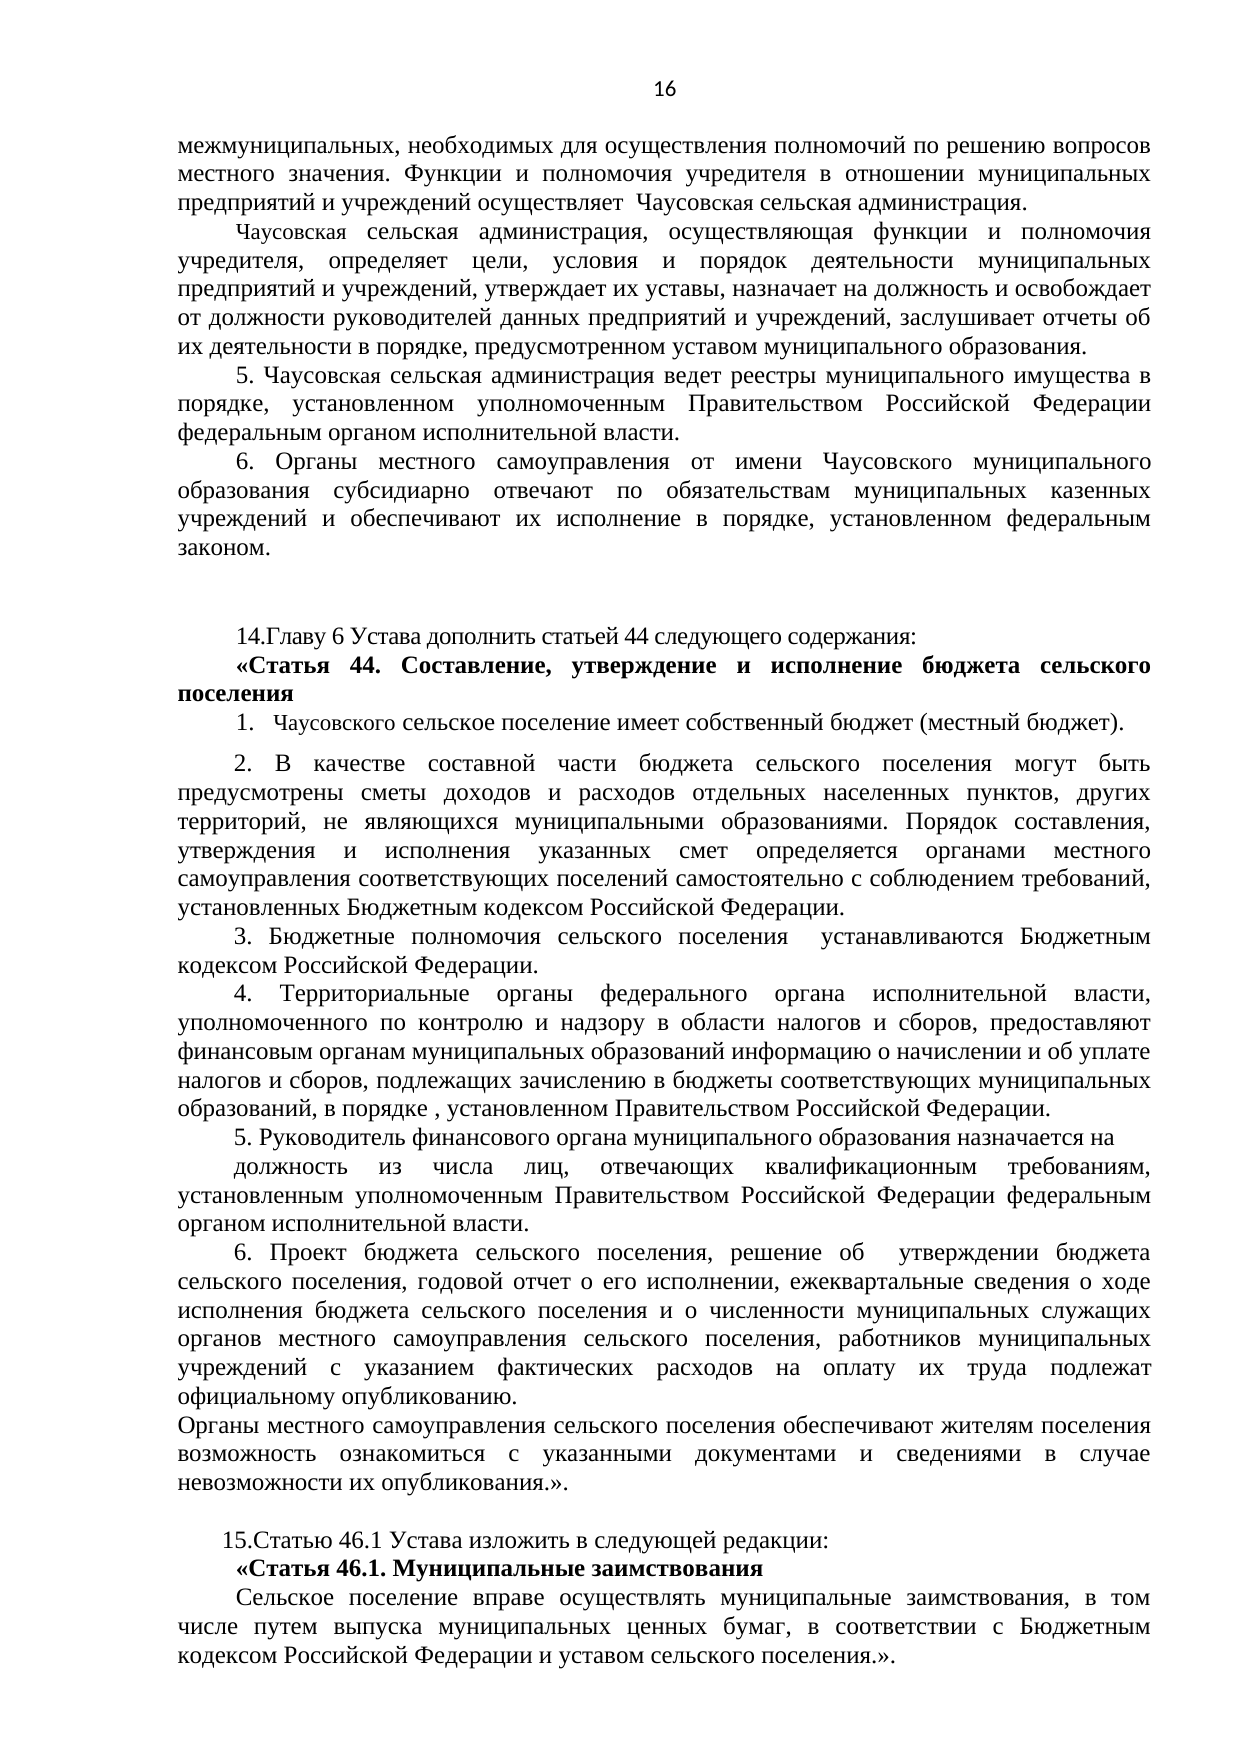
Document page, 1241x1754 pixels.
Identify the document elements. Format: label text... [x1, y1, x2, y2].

text 3. Бюджетные полномочия сельского поселения устанавливаются Бюджетным кодексом Российской Федерации. [177, 921, 1152, 978]
text 6. Органы местного самоуправления от имени Чаусовского муниципального образования субсидиарно отвечают по обязательствам муниципальных казенных учреждений и обеспечивают их исполнение в порядке, установленном федеральным законом. [177, 446, 1152, 561]
text Органы местного самоуправления сельского поселения обеспечивают жителям поселения возможность ознакомиться с указанными документами и сведениями в случае невозможности их опубликования.». [177, 1410, 1152, 1496]
text 5. Руководитель финансового органа муниципального образования назначается на [177, 1122, 1152, 1151]
text 6. Проект бюджета сельского поселения, решение об утверждении бюджета сельского поселения, годовой отчет о его исполнении, ежеквартальные сведения о ходе исполнения бюджета сельского поселения и о численности муниципальных служащих органов местного самоуправления сельского поселения, работников муниципальных учреждений с указанием фактических расходов на оплату их труда подлежат официальному опубликованию. [177, 1237, 1152, 1410]
text 14.Главу 6 Устава дополнить статьей 44 следующего содержания: [177, 621, 1152, 650]
text 5. Чаусовская сельская администрация ведет реестры муниципального имущества в порядке, установленном уполномоченным Правительством Российской Федерации федеральным органом исполнительной власти. [177, 360, 1152, 446]
text 4. Территориальные органы федерального органа исполнительной власти, уполномоченного по контролю и надзору в области налогов и сборов, предоставляют финансовым органам муниципальных образований информацию о начислении и об уплате налогов и сборов, подлежащих зачислению в бюджеты соответствующих муниципальных образований, в порядке , установленном Правительством Российской Федерации. [177, 978, 1152, 1122]
list Чаусовского сельское поселение имеет собственный бюджет (местный бюджет). [236, 707, 1152, 736]
text должность из числа лиц, отвечающих квалификационным требованиям, установленным уполномоченным Правительством Российской Федерации федеральным органом исполнительной власти. [177, 1151, 1152, 1237]
text «Статья 44. Составление, утверждение и исполнение бюджета сельского поселения [177, 650, 1152, 707]
text 15.Статью 46.1 Устава изложить в следующей редакции: [222, 1525, 1152, 1553]
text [177, 130, 1152, 216]
text Чаусовская сельская администрация, осуществляющая функции и полномочия учредителя, определяет цели, условия и порядок деятельности муниципальных предприятий и учреждений, утверждает их уставы, назначает на должность и освобождает от должности руководителей данных предприятий и учреждений, заслушивает отчеты об их деятельности в порядке, предусмотренном уставом муниципального образования. [177, 216, 1152, 360]
text «Статья 46.1. Муниципальные заимствования [236, 1553, 1152, 1582]
text 2. В качестве составной части бюджета сельского поселения могут быть предусмотрены сметы доходов и расходов отдельных населенных пунктов, других территорий, не являющихся муниципальными образованиями. Порядок составления, утверждения и исполнения указанных смет определяется органами местного самоуправления соответствующих поселений самостоятельно с соблюдением требований, установленных Бюджетным кодексом Российской Федерации. [177, 748, 1152, 921]
text Сельское поселение вправе осуществлять муниципальные заимствования, в том числе путем выпуска муниципальных ценных бумаг, в соответствии с Бюджетным кодексом Российской Федерации и уставом сельского поселения.». [177, 1582, 1152, 1668]
